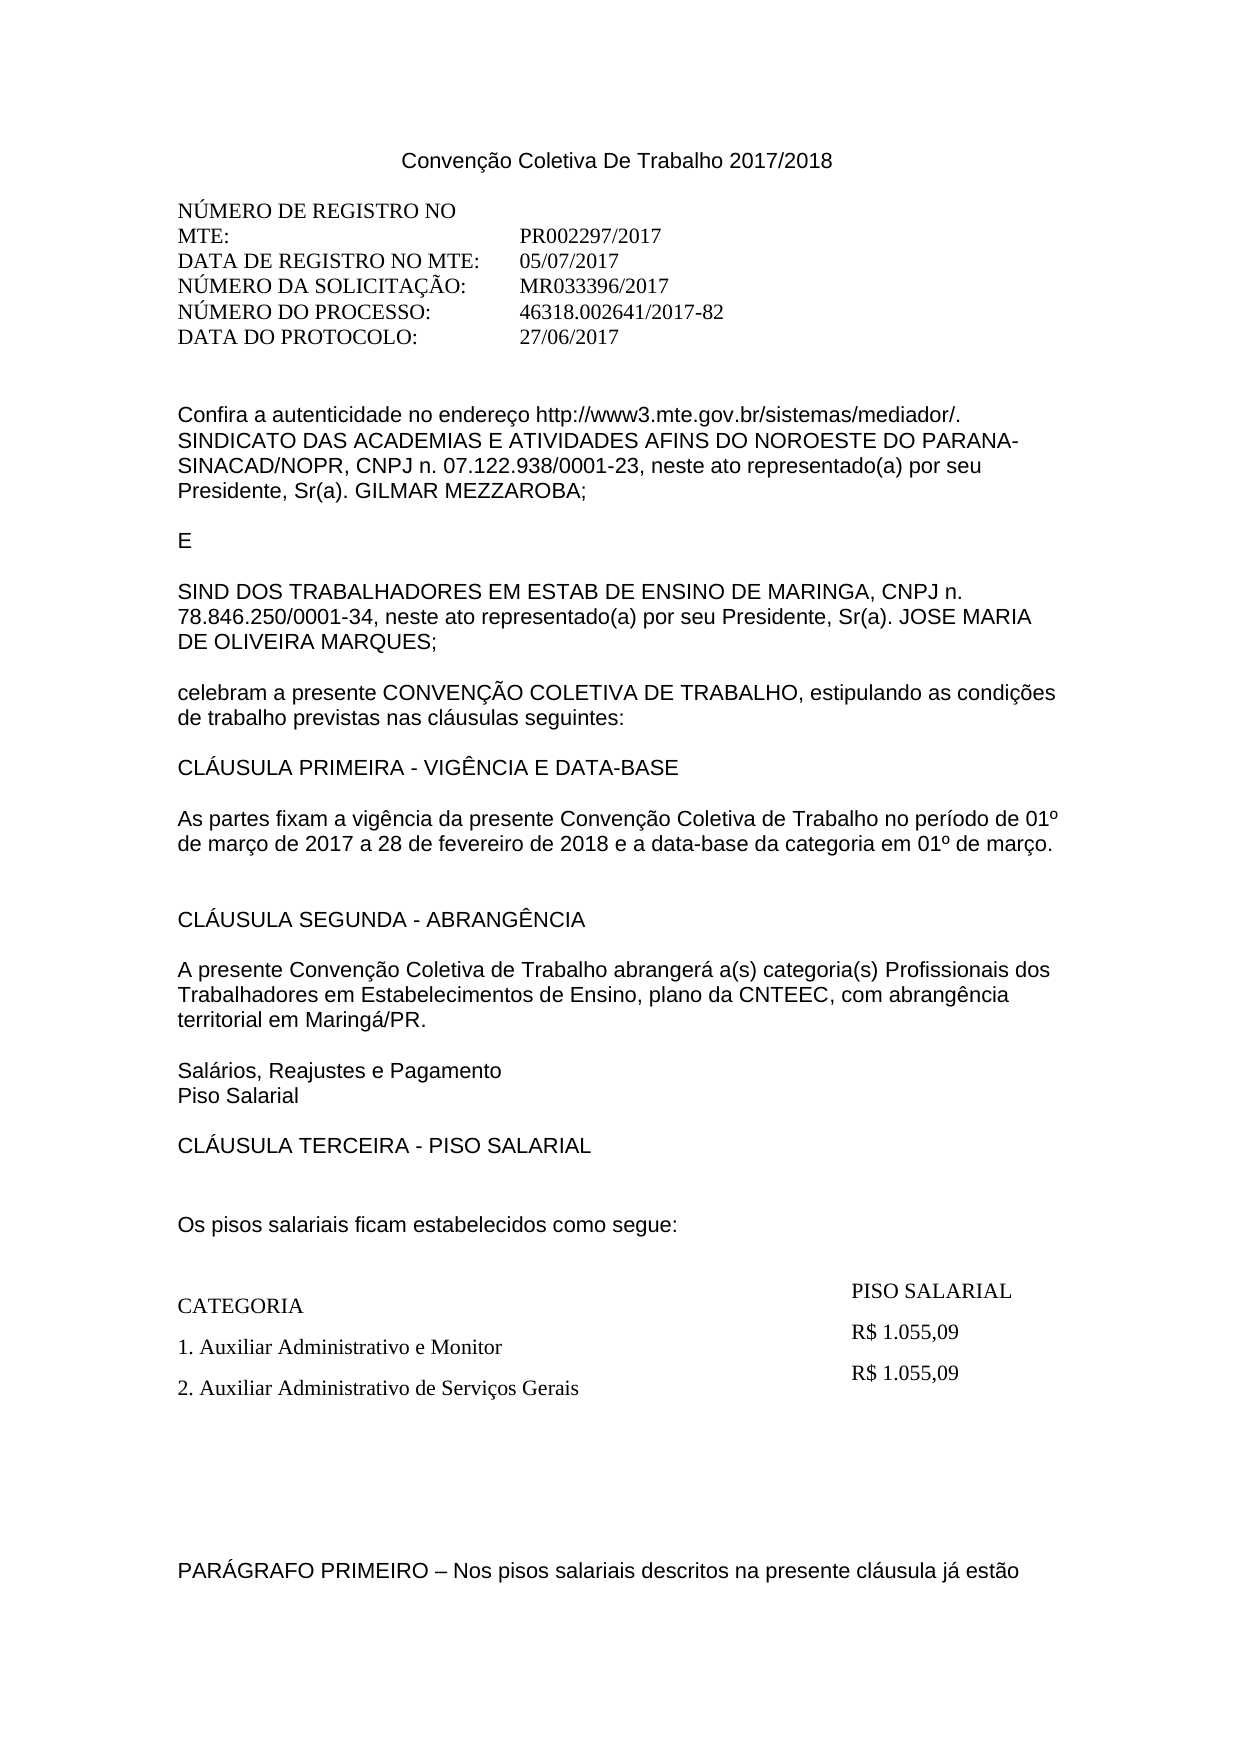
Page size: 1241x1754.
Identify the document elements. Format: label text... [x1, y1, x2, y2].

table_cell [177, 428, 1063, 1583]
table_cell Confira a autenticidade no endereço http://www3.mte.gov.br/sistemas/mediador/. [177, 198, 1063, 427]
table_header Convenção Coletiva De Trabalho 2017/2018 [177, 148, 1063, 198]
